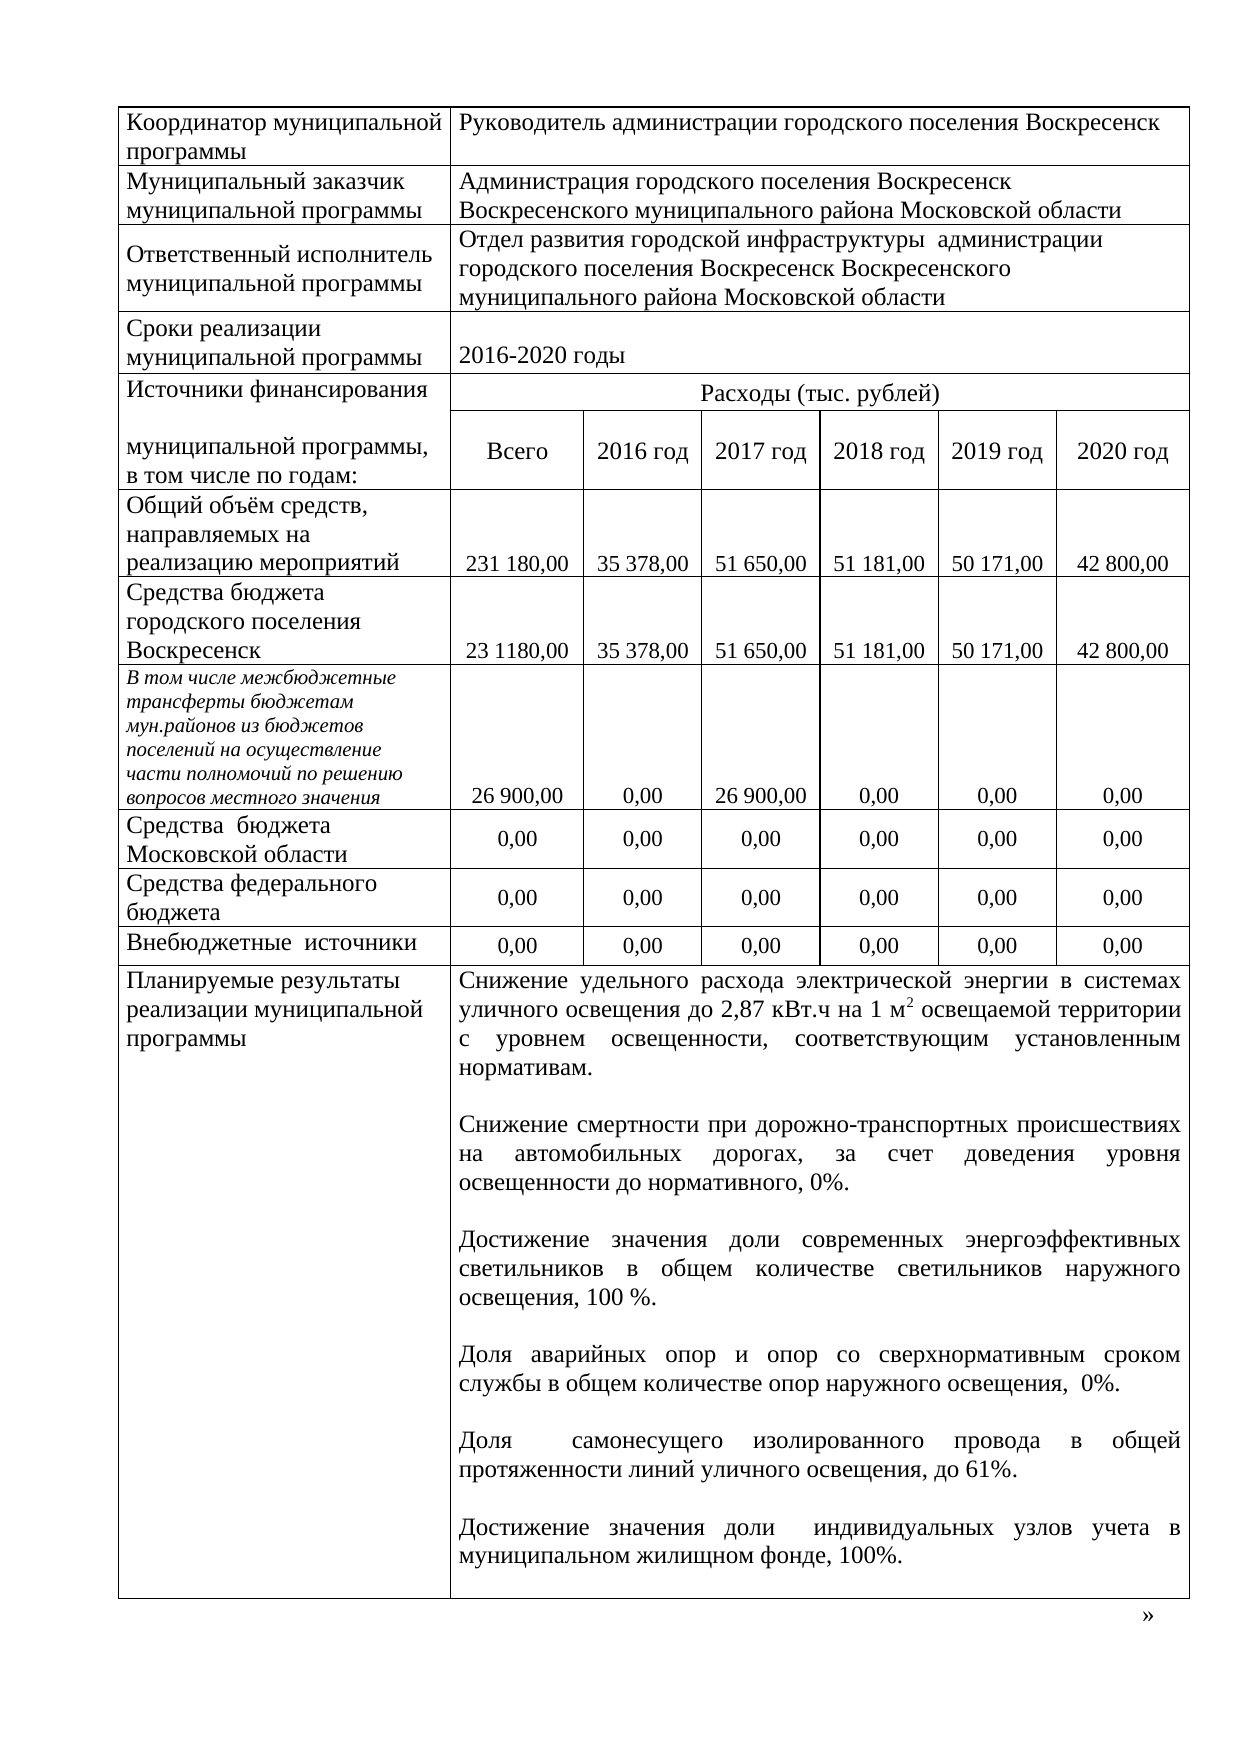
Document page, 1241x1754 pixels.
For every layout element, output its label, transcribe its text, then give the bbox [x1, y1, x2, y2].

table_cell 51 650,00 [702, 577, 819, 663]
table_cell 50 171,00 [939, 490, 1056, 576]
table_cell Сроки реализации муниципальной программы [119, 312, 450, 373]
table_cell 0,00 [939, 927, 1056, 964]
table_cell 0,00 [821, 665, 938, 809]
table_cell 0,00 [702, 810, 819, 867]
table_cell 2017 год [702, 411, 819, 489]
table_cell 0,00 [1057, 665, 1189, 809]
table_cell 0,00 [451, 927, 583, 964]
table_cell Муниципальный заказчик муниципальной программы [119, 166, 450, 223]
table_cell Средства бюджета Московской области [119, 810, 450, 867]
table_cell 35 378,00 [584, 490, 701, 576]
table_cell Общий объём средств, направляемых на реализацию мероприятий [119, 490, 450, 576]
table_cell 51 650,00 [702, 490, 819, 576]
table_cell 0,00 [584, 810, 701, 867]
table_cell 42 800,00 [1057, 490, 1189, 576]
table_cell 2016-2020 годы [451, 312, 1189, 373]
table_cell 0,00 [821, 927, 938, 964]
table_cell 0,00 [451, 869, 583, 926]
table_cell 0,00 [702, 869, 819, 926]
table_cell Всего [451, 411, 583, 489]
table_cell 0,00 [702, 927, 819, 964]
table_cell 0,00 [939, 665, 1056, 809]
text » [118, 1599, 1214, 1628]
table_cell Источники финансирования муниципальной программы, в том числе по годам: [119, 374, 450, 489]
table_cell 0,00 [584, 927, 701, 964]
table_cell 26 900,00 [702, 665, 819, 809]
table_cell Средства федерального бюджета [119, 869, 450, 926]
table_cell 2016 год [584, 411, 701, 489]
table_cell 23 1180,00 [451, 577, 583, 663]
table_cell 0,00 [821, 810, 938, 867]
table_cell 2018 год [821, 411, 938, 489]
table_cell 0,00 [1057, 810, 1189, 867]
table_cell 2020 год [1057, 411, 1189, 489]
table_cell Руководитель администрации городского поселения Воскресенск [451, 108, 1189, 165]
table_cell 2019 год [939, 411, 1056, 489]
table_cell Администрация городского поселения Воскресенск Воскресенского муниципального района Московской области [451, 166, 1189, 223]
table_cell 51 181,00 [821, 577, 938, 663]
table_cell Отдел развития городской инфраструктуры администрации городского поселения Воскресенск Воскресенского муниципального района Московской области [451, 225, 1189, 311]
table_cell Внебюджетные источники [119, 927, 450, 964]
table_cell 42 800,00 [1057, 577, 1189, 663]
table_cell 0,00 [451, 810, 583, 867]
table_cell 51 181,00 [821, 490, 938, 576]
table_cell Ответственный исполнитель муниципальной программы [119, 225, 450, 311]
table_cell 0,00 [1057, 927, 1189, 964]
table_cell 0,00 [821, 869, 938, 926]
table_cell Координатор муниципальной программы [119, 108, 450, 165]
table_cell Расходы (тыс. рублей) [451, 374, 1189, 410]
table_cell Снижение удельного расхода электрической энергии в системах уличного освещения до 2,87 кВт.ч на 1 м2 освещаемой территории с уровнем освещенности, соответствующим установленным нормативам. Снижение смертности при дорожно-транспортных происшествиях на автомобильных дорогах, за счет доведения уровня освещенности до нормативного, 0%. Достижение значения доли современных энергоэффективных светильников в общем количестве светильников наружного освещения, 100 %. Доля аварийных опор и опор со сверхнормативным сроком службы в общем количестве опор наружного освещения, 0%. Доля самонесущего изолированного провода в общей протяженности линий уличного освещения, до 61%. Достижение значения доли индивидуальных узлов учета в муниципальном жилищном фонде, 100%. [451, 966, 1189, 1598]
table_cell 231 180,00 [451, 490, 583, 576]
table_cell Планируемые результаты реализации муниципальной программы [119, 966, 450, 1598]
table_cell 0,00 [939, 869, 1056, 926]
table_cell 50 171,00 [939, 577, 1056, 663]
table_cell 26 900,00 [451, 665, 583, 809]
table_cell 0,00 [1057, 869, 1189, 926]
table_cell 0,00 [939, 810, 1056, 867]
table_cell В том числе межбюджетные трансферты бюджетам мун.районов из бюджетов поселений на осуществление части полномочий по решению вопросов местного значения [119, 665, 450, 809]
table_cell Средства бюджета городского поселения Воскресенск [119, 577, 450, 663]
table_cell 35 378,00 [584, 577, 701, 663]
table_cell 0,00 [584, 869, 701, 926]
table_cell 0,00 [584, 665, 701, 809]
